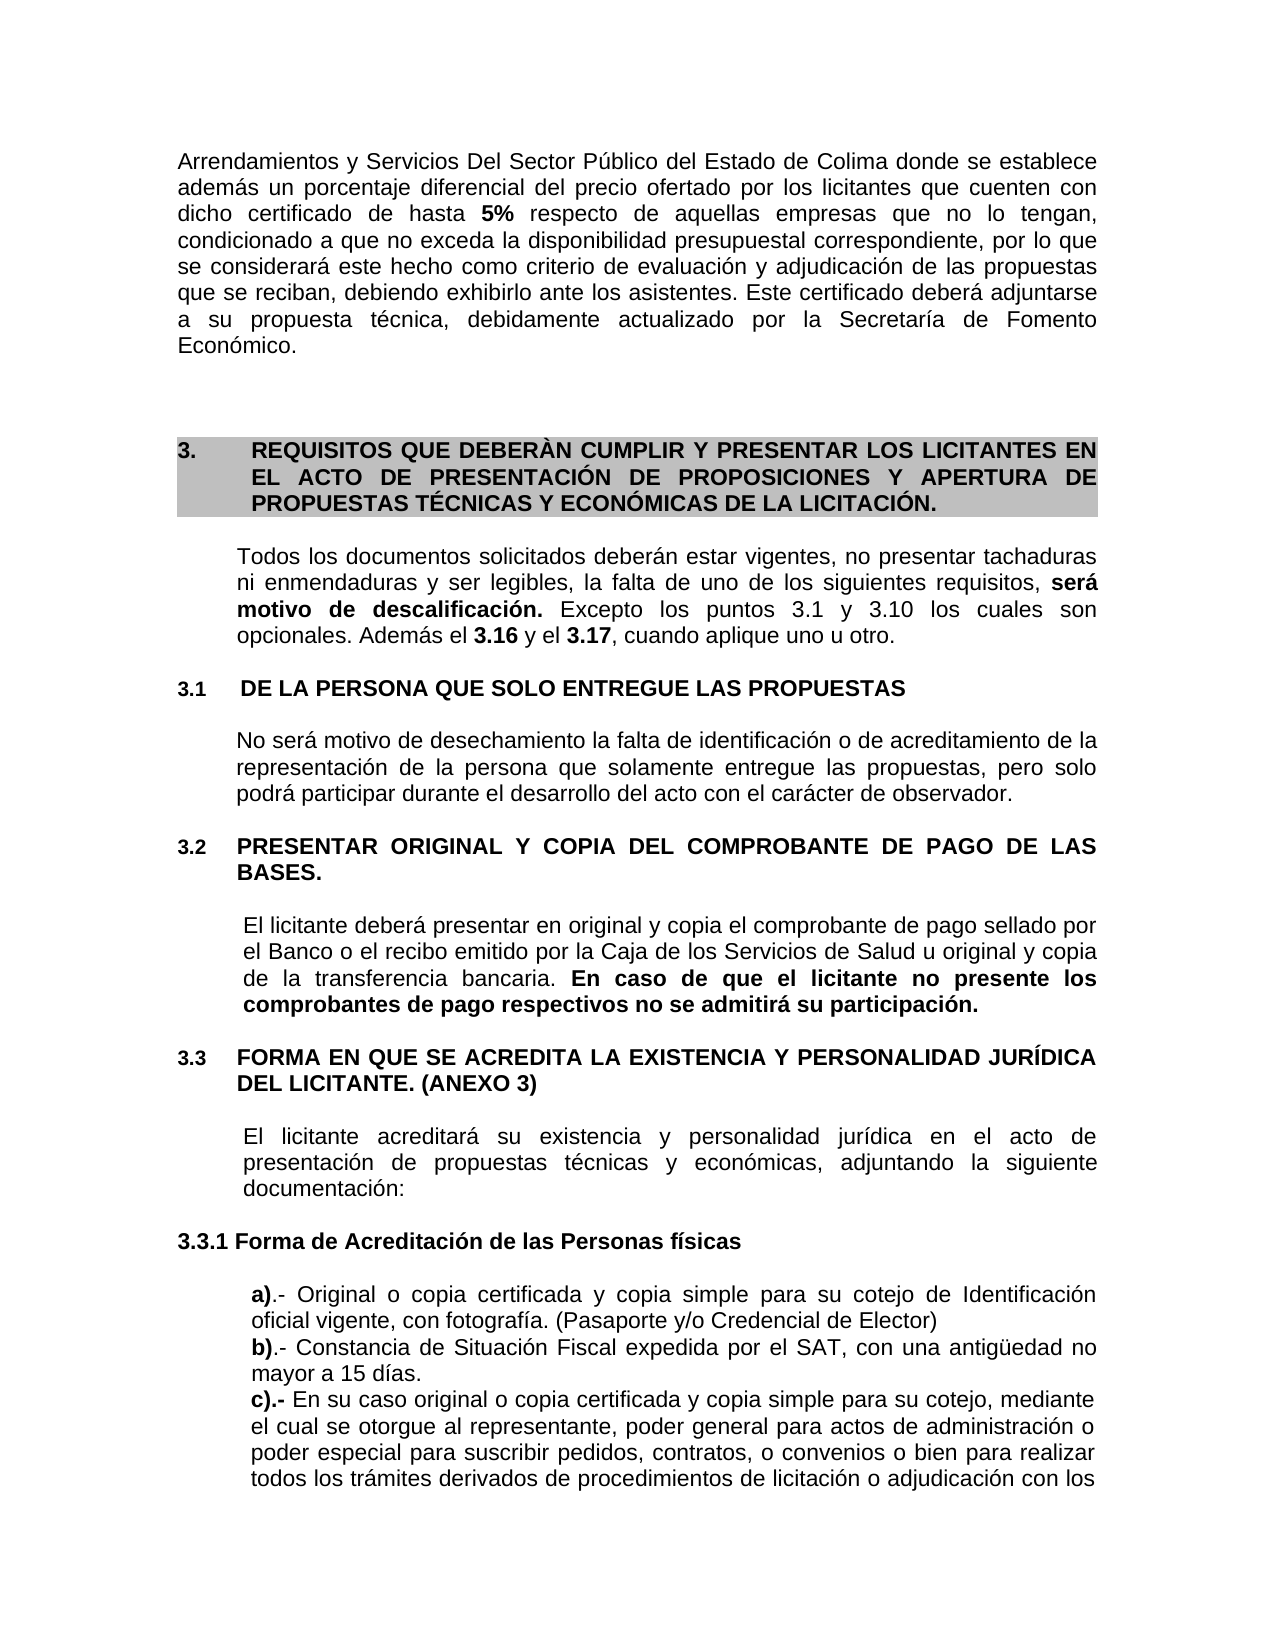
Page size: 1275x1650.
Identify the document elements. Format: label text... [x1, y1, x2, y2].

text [177, 148, 1098, 358]
text El licitante deberá presentar en original y copia el comprobante de pago sellado por el Banco o el recibo emitido por la Caja de los Servicios de Salud u original y copia de la transferencia bancaria. En caso de que el licitante no presente los comprobantes de pago respectivos no se admitirá su participación. [243, 912, 1098, 1017]
text Todos los documentos solicitados deberán estar vigentes, no presentar tachaduras ni enmendaduras y ser legibles, la falta de uno de los siguientes requisitos, será motivo de descalificación. Excepto los puntos 3.1 y 3.10 los cuales son opcionales. Además el 3.16 y el 3.17, cuando aplique uno u otro. [237, 543, 1098, 648]
text 3. Requisitos que deberÀn cumplir Y PRESENTAR los licitantes en el ACTO DE PRESENTACIÓN DE PROPOSICIONES Y APERTURA DE PROPUESTAS TÉCNICAS y económicas DE la Licitación. [177, 437, 1098, 517]
text a).- Original o copia certificada y copia simple para su cotejo de Identificación oficial vigente, con fotografía. (Pasaporte y/o Credencial de Elector) [251, 1281, 1098, 1333]
text b).- Constancia de Situación Fiscal expedida por el SAT, con una antigüedad no mayor a 15 días. [251, 1333, 1098, 1386]
text 3.3.1 Forma de Acreditación de las Personas físicas [177, 1228, 1098, 1254]
list PRESENTAR ORIGINAL Y COPIA DEL COMPROBANTE DE PAGO DE LAS BASES. [177, 833, 1098, 886]
list FORMA EN QUE SE ACREDITA LA EXISTENCIA Y PERSONALIDAD JURÍDICA DEL LICITANTE. (ANEXO 3) [177, 1044, 1098, 1096]
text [251, 1386, 1096, 1492]
text No será motivo de desechamiento la falta de identificación o de acreditamiento de la representación de la persona que solamente entregue las propuestas, pero solo podrá participar durante el desarrollo del acto con el carácter de observador. [236, 727, 1098, 806]
list DE LA PERSONA QUE SOLO ENTREGUE LAS PROPUESTAS [177, 675, 1098, 701]
text El licitante acreditará su existencia y personalidad jurídica en el acto de presentación de propuestas técnicas y económicas, adjuntando la siguiente documentación: [243, 1123, 1098, 1202]
